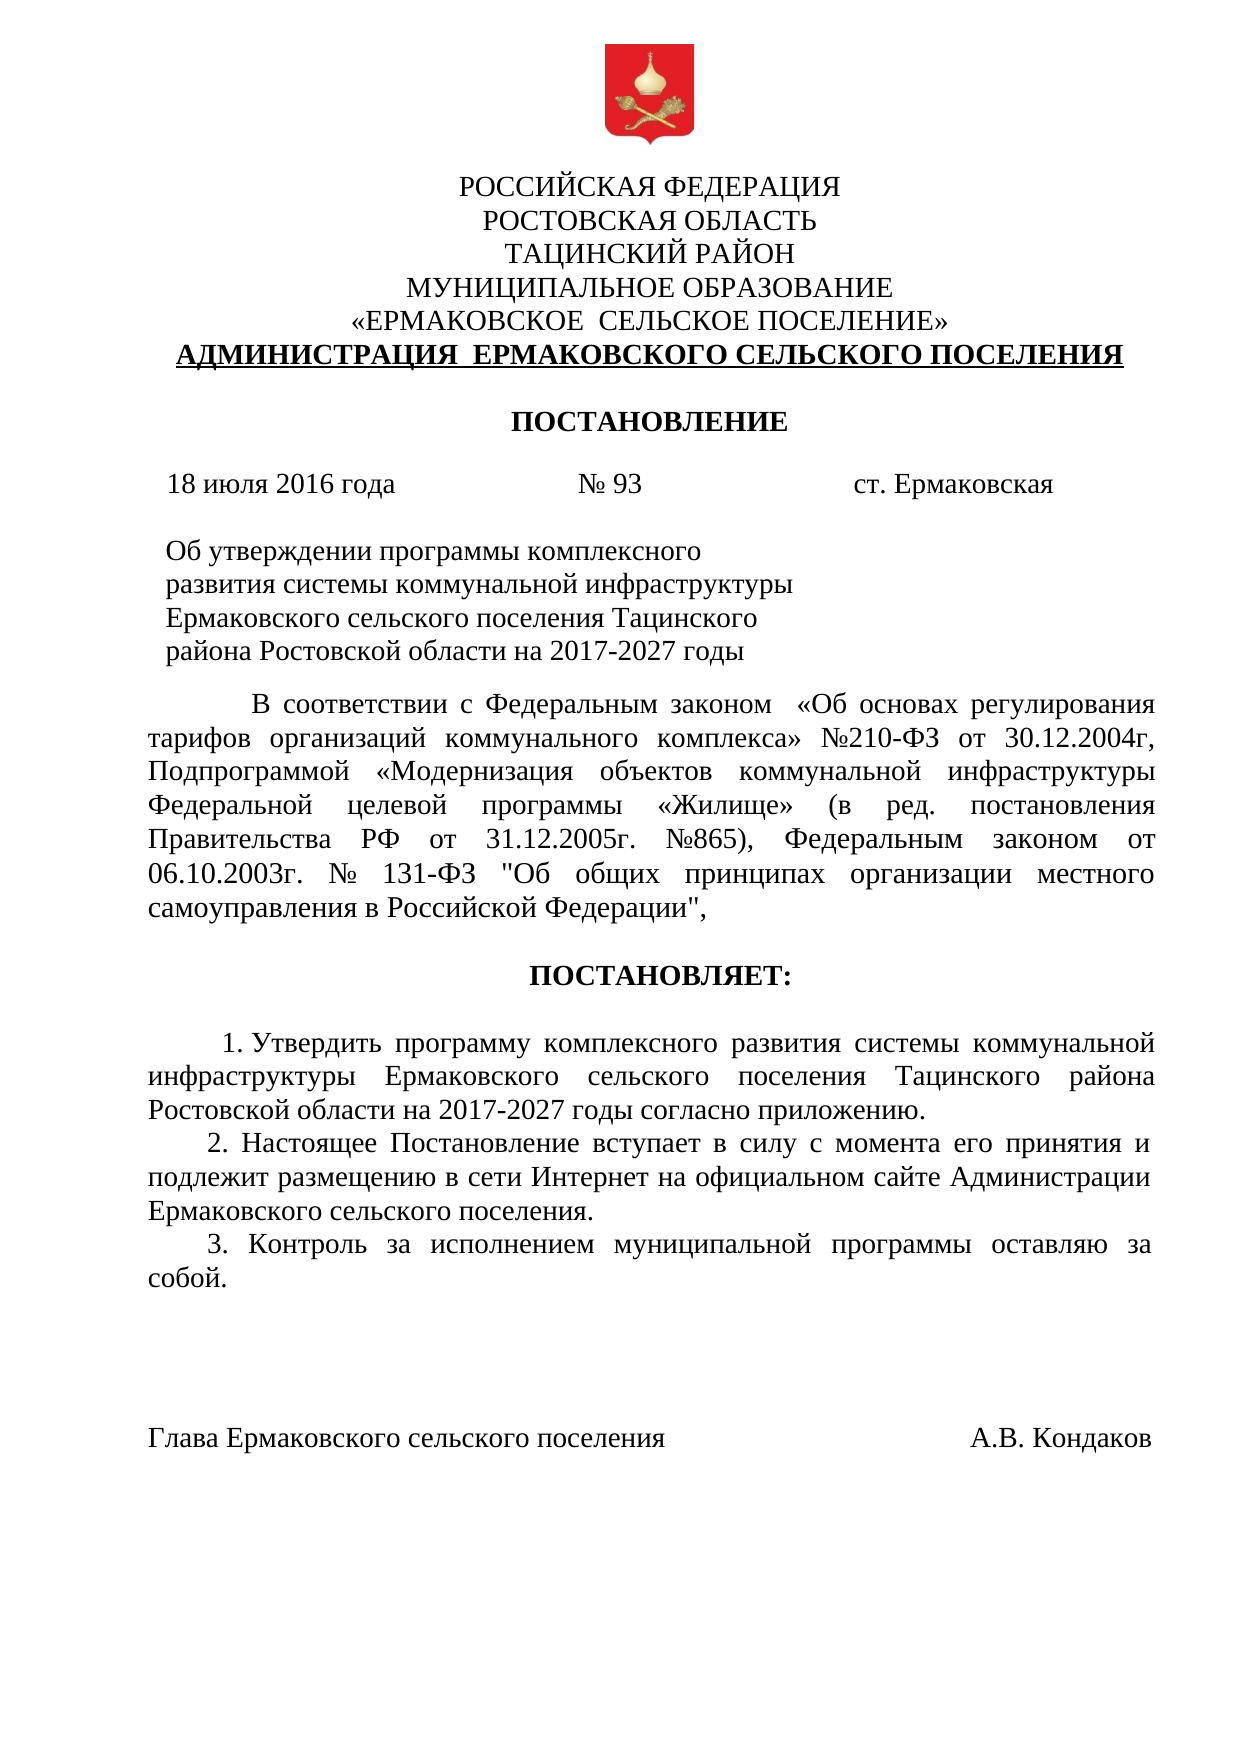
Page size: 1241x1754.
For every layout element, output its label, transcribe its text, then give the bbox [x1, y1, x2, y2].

table_header Глава Ермаковского сельского поселения [136, 1420, 723, 1550]
text РОСТОВСКАЯ ОБЛАСТЬ [148, 203, 1152, 236]
text 3. Контроль за исполнением муниципальной программы оставляю за собой. [148, 1226, 1152, 1293]
text 1. Утвердить программу комплексного развития системы коммунальной инфраструктуры Ермаковского сельского поселения Тацинского района Ростовской области на 2017-2027 годы согласно приложению. [148, 1025, 1156, 1126]
text АДМИНИСТРАЦИЯ ЕРМАКОВСКОГО СЕЛЬСКОГО ПОСЕЛЕНИЯ [148, 337, 1152, 371]
picture [605, 44, 695, 145]
text развития системы коммунальной инфраструктуры [165, 566, 1134, 600]
text 2. Настоящее Постановление вступает в силу с момента его принятия и подлежит размещению в сети Интернет на официальном сайте Администрации Ермаковского сельского поселения. [148, 1126, 1152, 1226]
text «ЕРМАКОВСКОЕ СЕЛЬСКОЕ ПОСЕЛЕНИЕ» [148, 303, 1152, 337]
text РОССИЙСКАЯ ФЕДЕРАЦИЯ [148, 169, 1152, 203]
text В соответствии с Федеральным законом «Об основах регулирования тарифов организаций коммунального комплекса» №210-ФЗ от 30.12.2004г, Подпрограммой «Модернизация объектов коммунальной инфраструктуры Федеральной целевой программы «Жилище» (в ред. постановления Правительства РФ от 31.12.2005г. №865), Федеральным законом от 06.10.2003г. № 131-ФЗ "Об общих принципах организации местного самоуправления в Российской Федерации", [148, 686, 1156, 924]
text МУНИЦИПАЛЬНОЕ ОБРАЗОВАНИЕ [148, 270, 1152, 303]
text Об утверждении программы комплексного [165, 533, 1134, 566]
text ПОСТАНОВЛЕНИЕ [148, 404, 1152, 438]
table_header А.В. Кондаков [724, 1420, 1237, 1550]
text Ермаковского сельского поселения Тацинского [165, 600, 1134, 633]
text 18 июля 2016 года № 93 ст. Ермаковская [148, 466, 1152, 499]
text района Ростовской области на 2017-2027 годы [165, 633, 1134, 667]
text ПОСТАНОВЛЯЕТ: [148, 958, 1156, 991]
text ТАЦИНСКИЙ РАЙОН [148, 236, 1152, 270]
